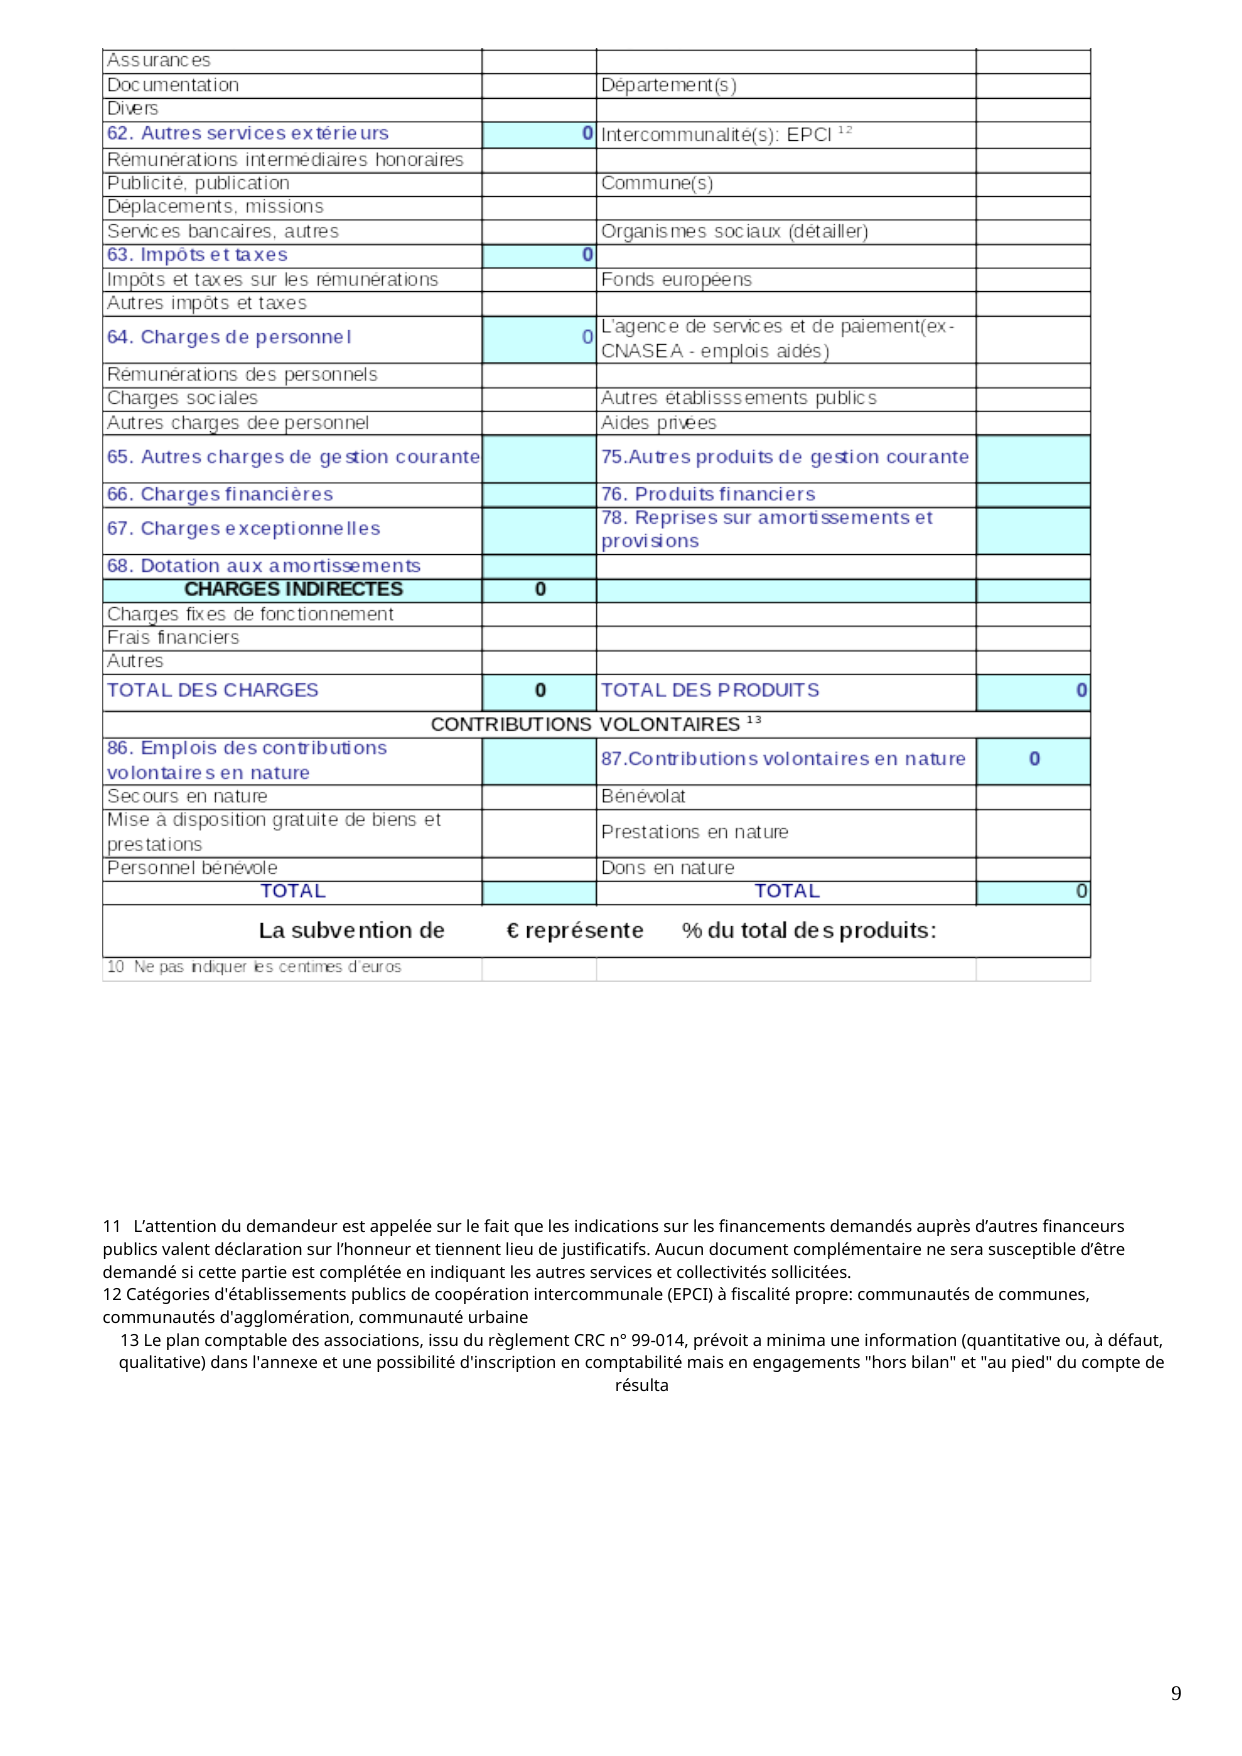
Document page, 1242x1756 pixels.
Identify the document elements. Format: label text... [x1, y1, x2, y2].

text L’attention du demandeur est appelée sur le fait que les indications sur les financements demandés auprès d’autres financeurs publics valent déclaration sur l’honneur et tiennent lieu de justificatifs. Aucun document complémentaire ne sera susceptible d’être demandé si cette partie est complétée en indiquant les autres services et collectivités sollicitées. [102, 1215, 1182, 1283]
text Catégories d'établissements publics de coopération intercommunale (EPCI) à fiscalité propre: communautés de communes, communautés d'agglomération, communauté urbaine [102, 1283, 1182, 1328]
text Le plan comptable des associations, issu du règlement CRC n° -, prévoit a minima une information (quantitative ou, à défaut, qualitative) dans l'annexe et une possibilité d'inscription en comptabilité mais en engagements "hors bilan" et "au pied" du compte de résulta [102, 1328, 1182, 1397]
